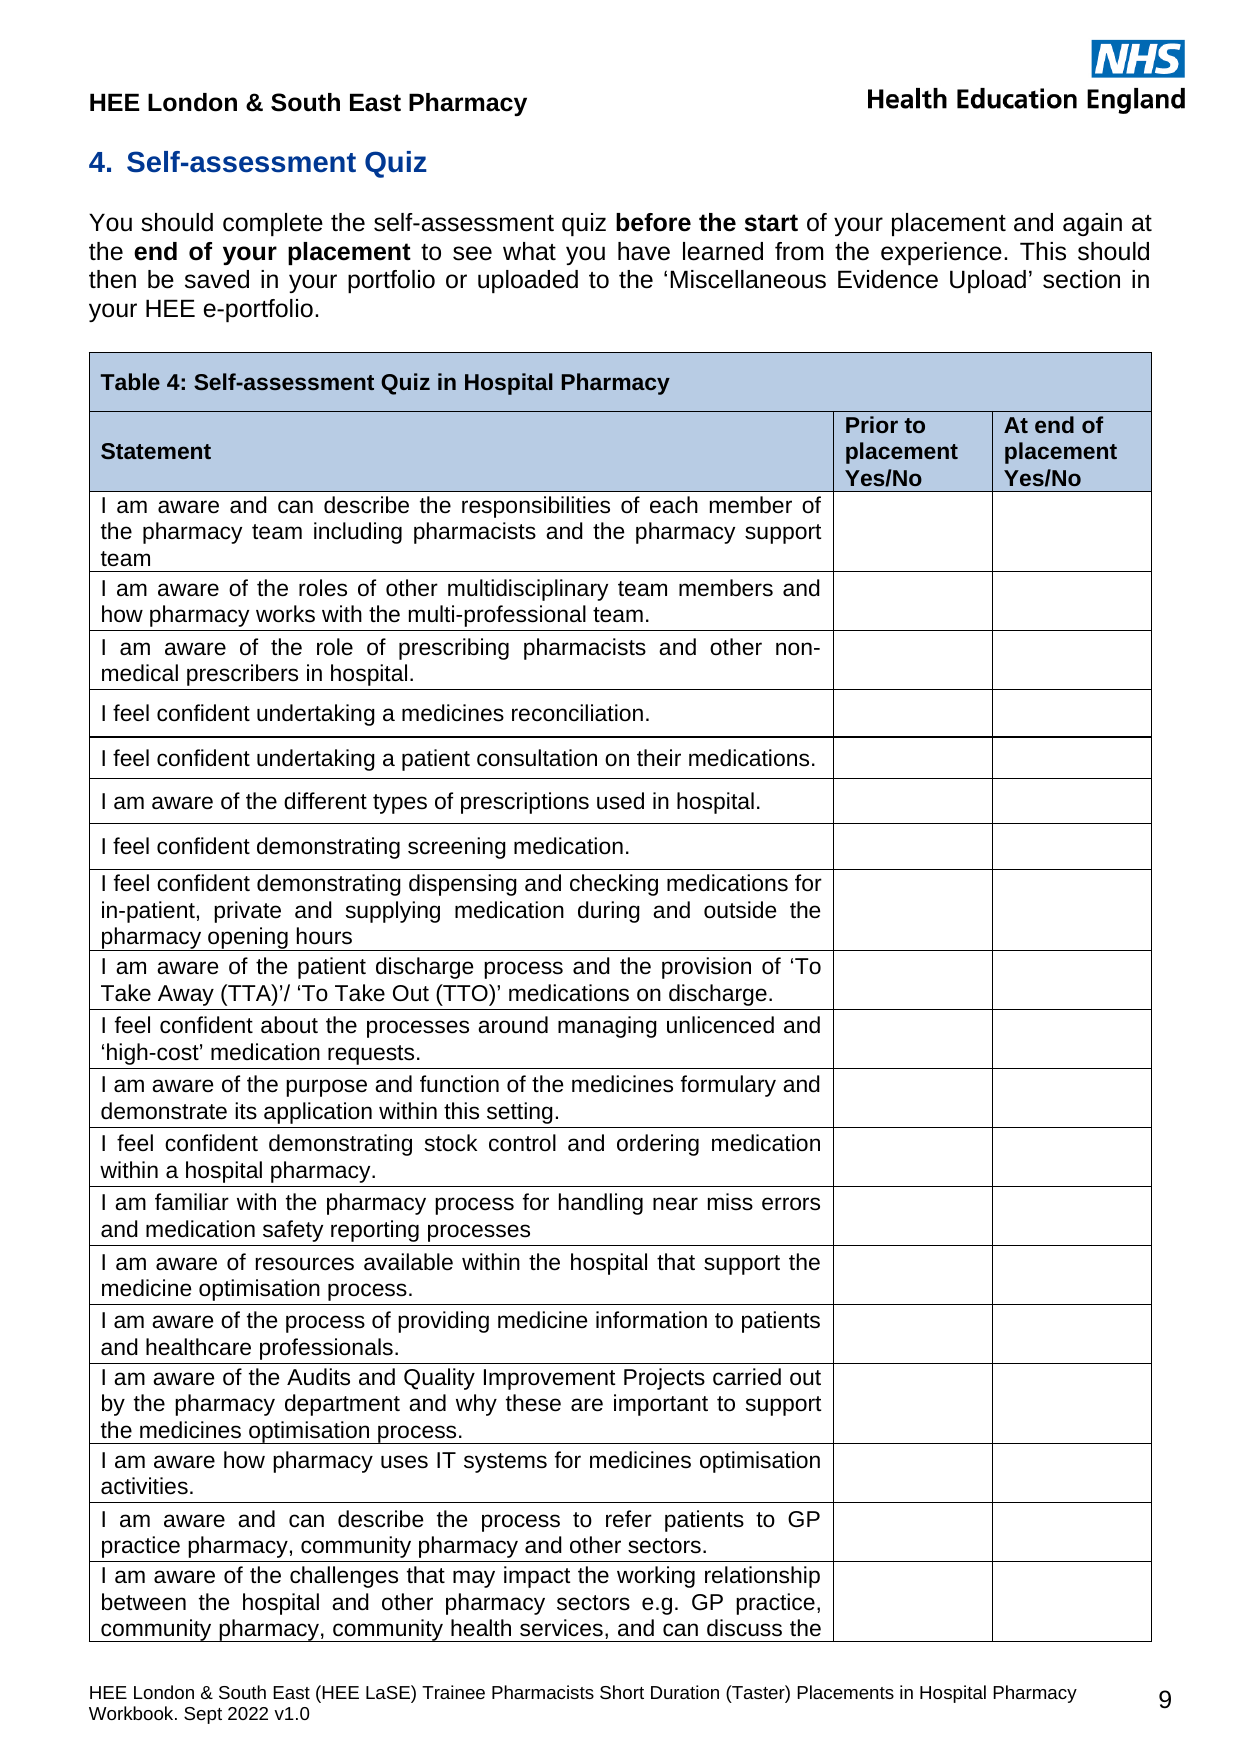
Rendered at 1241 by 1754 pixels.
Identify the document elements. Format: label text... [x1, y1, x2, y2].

table_cell I am familiar with the pharmacy process for handling near miss errors and medication safety reporting processes [90, 1187, 833, 1245]
table_cell I am aware and can describe the process to refer patients to GP practice pharmacy, community pharmacy and other sectors. [90, 1503, 833, 1561]
table_cell I feel confident undertaking a medicines reconciliation. [90, 690, 833, 736]
table_header Table 4: Self-assessment Quiz in Hospital Pharmacy [90, 353, 1151, 411]
table_cell I am aware of the Audits and Quality Improvement Projects carried out by the pharmacy department and why these are important to support the medicines optimisation process. [90, 1364, 833, 1443]
table_cell I feel confident demonstrating screening medication. [90, 824, 833, 869]
table_cell [993, 492, 1151, 571]
table_cell [993, 631, 1151, 689]
table_cell I am aware how pharmacy uses IT systems for medicines optimisation activities. [90, 1444, 833, 1502]
table_cell [993, 738, 1151, 778]
table_cell [993, 1069, 1151, 1127]
table_cell I am aware of the different types of prescriptions used in hospital. [90, 779, 833, 822]
table_cell Prior to placement Yes/No [834, 412, 992, 491]
table_cell [834, 492, 992, 571]
table_cell [834, 572, 992, 630]
table_cell I am aware of the role of prescribing pharmacists and other non-medical prescribers in hospital. [90, 631, 833, 689]
table_cell I feel confident demonstrating stock control and ordering medication within a hospital pharmacy. [90, 1128, 833, 1186]
table_cell [834, 1444, 992, 1502]
table_cell [834, 1562, 992, 1641]
table_cell I am aware of the purpose and function of the medicines formulary and demonstrate its application within this setting. [90, 1069, 833, 1127]
table_cell [834, 779, 992, 822]
table_cell I feel confident about the processes around managing unlicenced and ‘high-cost’ medication requests. [90, 1010, 833, 1068]
table_cell Statement [90, 412, 833, 491]
table_cell [993, 1305, 1151, 1363]
table_cell [993, 1246, 1151, 1304]
table_cell I am aware of resources available within the hospital that support the medicine optimisation process. [90, 1246, 833, 1304]
table_cell [834, 1069, 992, 1127]
table_cell I am aware of the patient discharge process and the provision of ‘To Take Away (TTA)’/ ‘To Take Out (TTO)’ medications on discharge. [90, 951, 833, 1008]
table_cell [834, 690, 992, 736]
table_cell [993, 1444, 1151, 1502]
table_cell [834, 951, 992, 1008]
table_cell [834, 1187, 992, 1245]
table_cell [834, 631, 992, 689]
table_cell [993, 870, 1151, 949]
table_cell [834, 1246, 992, 1304]
table_cell [834, 1128, 992, 1186]
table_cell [90, 1562, 833, 1641]
table_cell [993, 690, 1151, 736]
table_cell [993, 1187, 1151, 1245]
table_cell At end of placement Yes/No [993, 412, 1151, 491]
table_cell [834, 824, 992, 869]
table_cell I feel confident undertaking a patient consultation on their medications. [90, 738, 833, 778]
table_cell [993, 572, 1151, 630]
table_cell [993, 1364, 1151, 1443]
table_cell I am aware and can describe the responsibilities of each member of the pharmacy team including pharmacists and the pharmacy support team [90, 492, 833, 571]
table_cell [993, 1128, 1151, 1186]
table_cell [993, 779, 1151, 822]
table_cell [834, 1503, 992, 1561]
text You should complete the self-assessment quiz before the start of your placement and again at the end of your placement to see what you have learned from the experience. This should then be saved in your portfolio or uploaded to the ‘Miscellaneous Evidence Upload’ section in your HEE e-portfolio. [89, 208, 1152, 323]
table_cell [993, 1010, 1151, 1068]
table_cell [834, 738, 992, 778]
picture [867, 38, 1191, 117]
table_cell [834, 1010, 992, 1068]
table_cell [834, 1305, 992, 1363]
table_cell [834, 1364, 992, 1443]
table_cell [993, 951, 1151, 1008]
table_cell I am aware of the roles of other multidisciplinary team members and how pharmacy works with the multi-professional team. [90, 572, 833, 630]
table_cell [993, 1503, 1151, 1561]
table_cell [993, 1562, 1151, 1641]
subtitle Self-assessment Quiz [89, 145, 1152, 179]
table_cell [993, 824, 1151, 869]
table_cell I feel confident demonstrating dispensing and checking medications for in-patient, private and supplying medication during and outside the pharmacy opening hours [90, 870, 833, 949]
table_cell [834, 870, 992, 949]
table_cell I am aware of the process of providing medicine information to patients and healthcare professionals. [90, 1305, 833, 1363]
